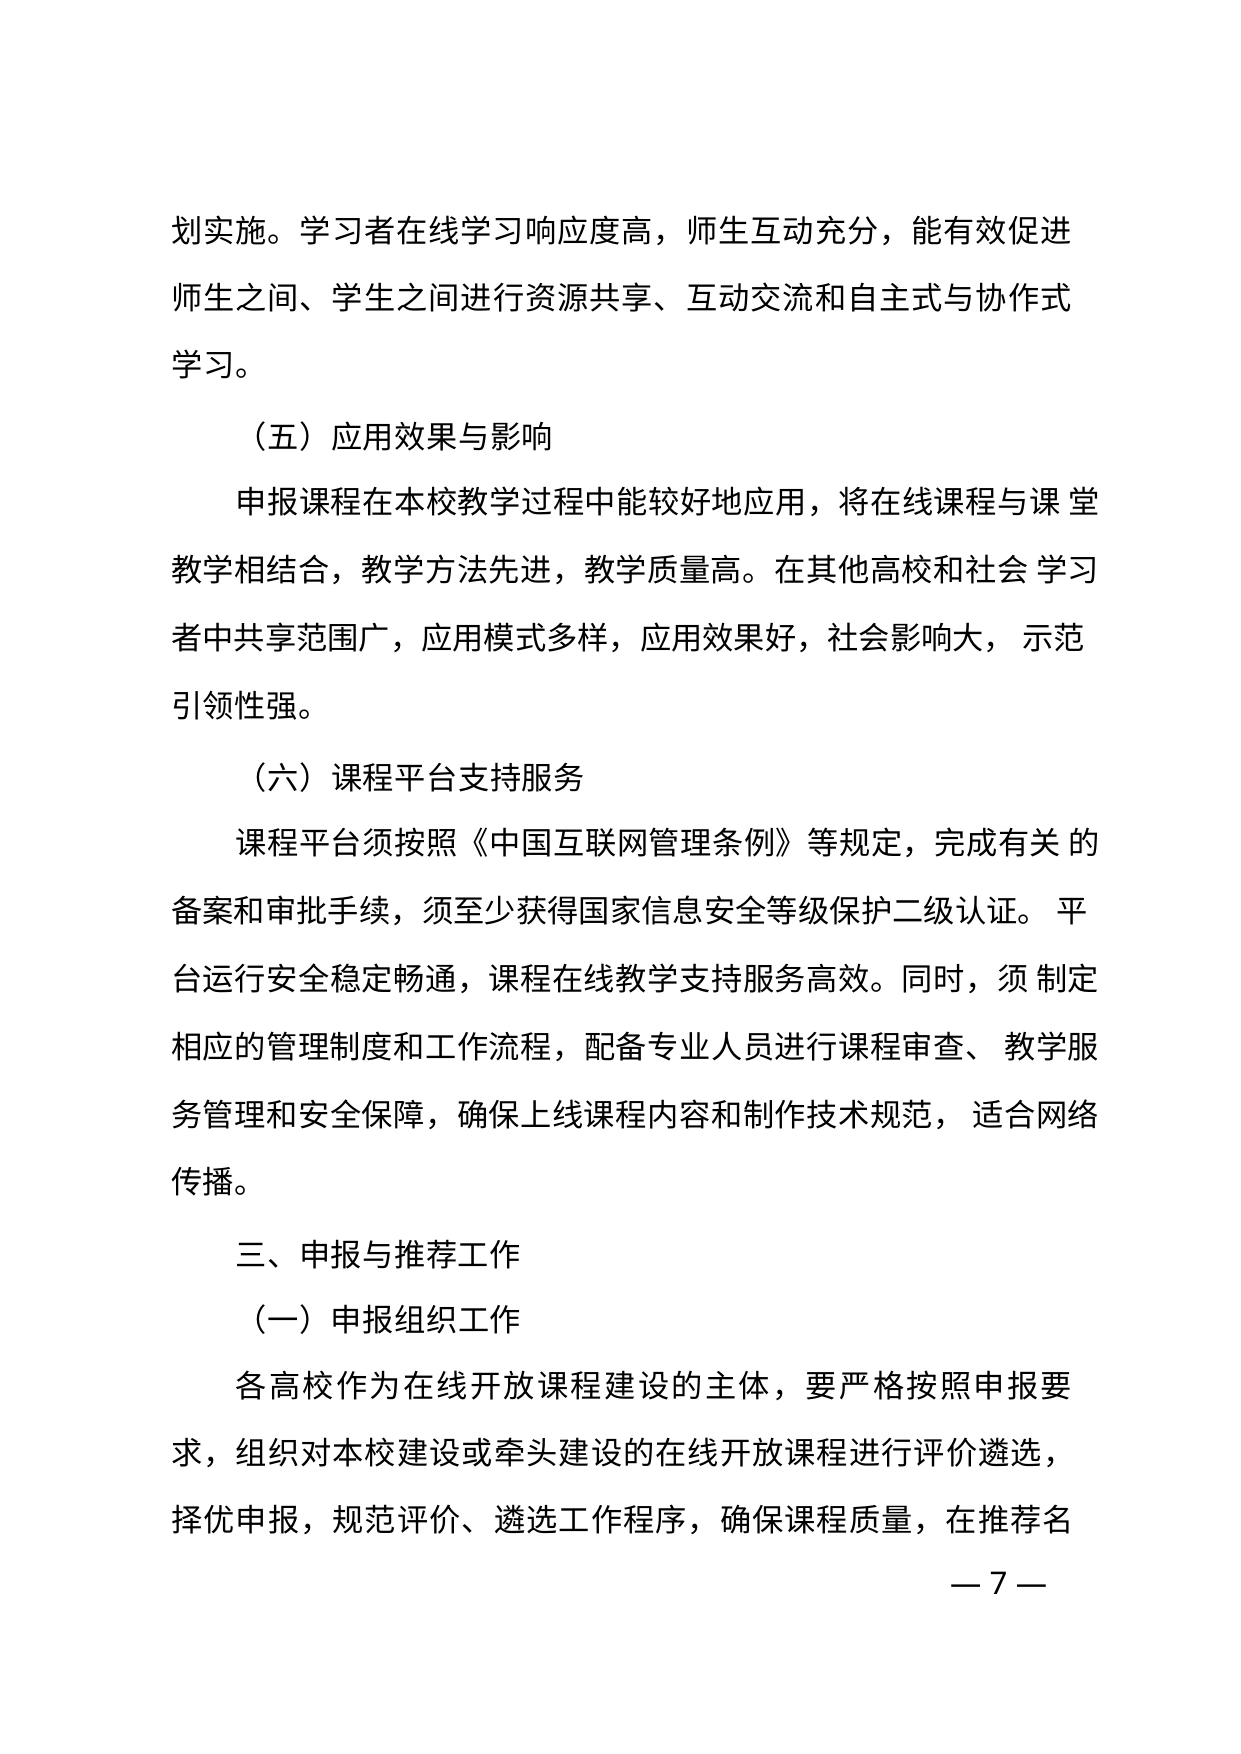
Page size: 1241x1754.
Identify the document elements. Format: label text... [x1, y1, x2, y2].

text 三、申报与推荐工作 [236, 1230, 1103, 1275]
text （六）课程平台支持服务 [236, 753, 1103, 798]
text 划实施。学习者在线学习响应度高，师生互动充分，能有效促进 师生之间、学生之间进行资源共享、互动交流和自主式与协作式 学习。 [171, 206, 1074, 385]
text （五）应用效果与影响 [236, 412, 1103, 457]
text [171, 1361, 1074, 1540]
text 课程平台须按照《中国互联网管理条例》等规定，完成有关 的备案和审批手续，须至少获得国家信息安全等级保护二级认证。 平台运行安全稳定畅通，课程在线教学支持服务高效。同时，须 制定相应的管理制度和工作流程，配备专业人员进行课程审查、 教学服务管理和安全保障，确保上线课程内容和制作技术规范， 适合网络传播。 [171, 818, 1103, 1203]
text 申报课程在本校教学过程中能较好地应用，将在线课程与课 堂教学相结合，教学方法先进，教学质量高。在其他高校和社会 学习者中共享范围广，应用模式多样，应用效果好，社会影响大， 示范引领性强。 [171, 477, 1103, 726]
text （一）申报组织工作 [236, 1295, 1103, 1340]
